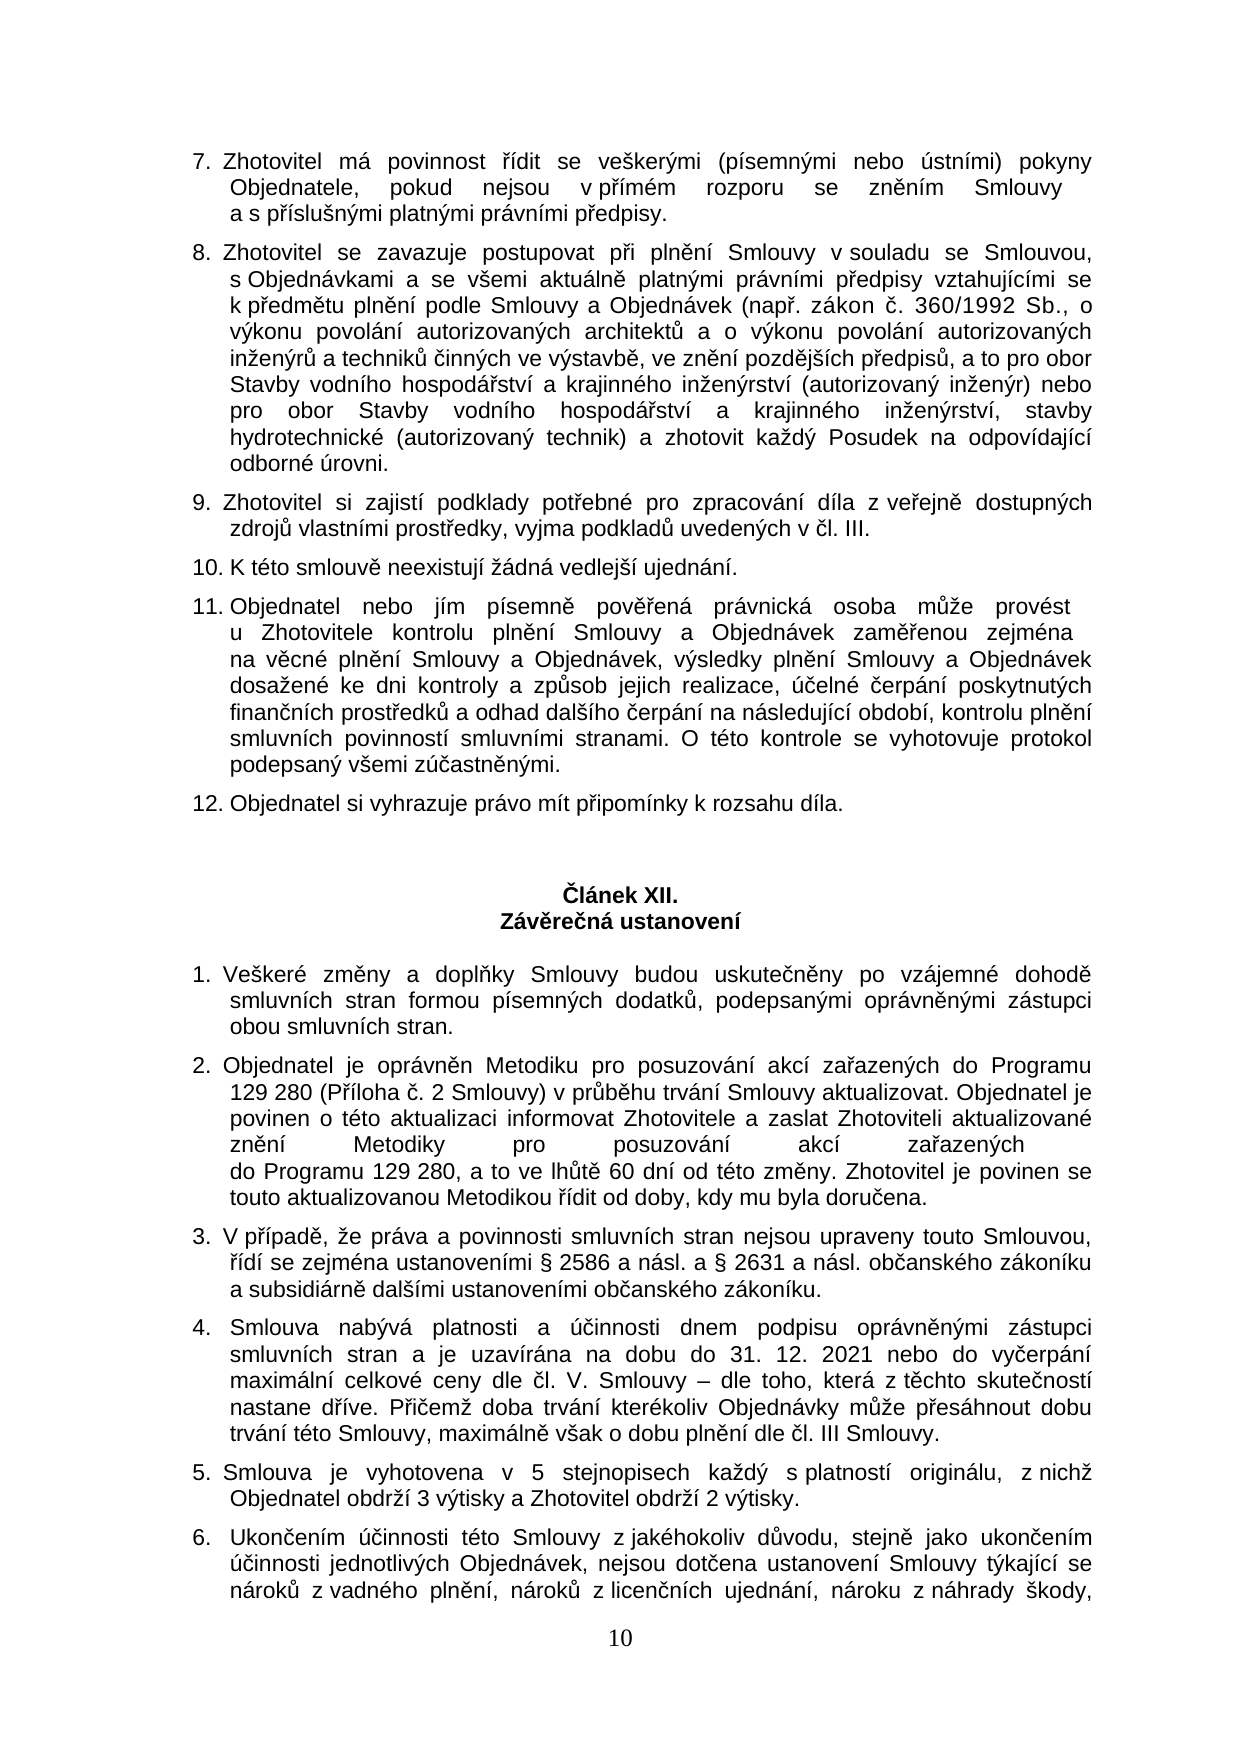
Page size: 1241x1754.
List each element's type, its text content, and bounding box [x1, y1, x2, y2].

list V případě, že práva a povinnosti smluvních stran nejsou upraveny touto Smlouvou, řídí se zejména ustanoveními § 2586 a násl. a § 2631 a násl. občanského zákoníku a subsidiárně dalšími ustanoveními občanského zákoníku. [192, 1223, 1092, 1302]
list Smlouva nabývá platnosti a účinnosti dnem podpisu oprávněnými zástupci smluvních stran a je uzavírána na dobu do 31. 12. 2021 nebo do vyčerpání maximální celkové ceny dle čl. V. Smlouvy – dle toho, která z těchto skutečností nastane dříve. Přičemž doba trvání kterékoliv Objednávky může přesáhnout dobu trvání této Smlouvy, maximálně však o dobu plnění dle čl. III Smlouvy. [192, 1314, 1092, 1446]
list Zhotovitel má povinnost řídit se veškerými (písemnými nebo ústními) pokyny Objednatele, pokud nejsou v přímém rozporu se zněním Smlouvy a s příslušnými platnými právními předpisy. [192, 148, 1092, 227]
list Objednatel si vyhrazuje právo mít připomínky k rozsahu díla. [192, 790, 1092, 816]
list Objednatel je oprávněn Metodiku pro posuzování akcí zařazených do Programu 129 280 (Příloha č. 2 Smlouvy) v průběhu trvání Smlouvy aktualizovat. Objednatel je povinen o této aktualizaci informovat Zhotovitele a zaslat Zhotoviteli aktualizované znění Metodiky pro posuzování akcí zařazených do Programu 129 280, a to ve lhůtě 60 dní od této změny. Zhotovitel je povinen se touto aktualizovanou Metodikou řídit od doby, kdy mu byla doručena. [192, 1052, 1092, 1210]
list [192, 1524, 1092, 1603]
list Objednatel nebo jím písemně pověřená právnická osoba může provést u Zhotovitele kontrolu plnění Smlouvy a Objednávek zaměřenou zejména na věcné plnění Smlouvy a Objednávek, výsledky plnění Smlouvy a Objednávek dosažené ke dni kontroly a způsob jejich realizace, účelné čerpání poskytnutých finančních prostředků a odhad dalšího čerpání na následující období, kontrolu plnění smluvních povinností smluvními stranami. O této kontrole se vyhotovuje protokol podepsaný všemi zúčastněnými. [192, 593, 1092, 777]
list Veškeré změny a doplňky Smlouvy budou uskutečněny po vzájemné dohodě smluvních stran formou písemných dodatků, podepsanými oprávněnými zástupci obou smluvních stran. [192, 961, 1092, 1040]
list K této smlouvě neexistují žádná vedlejší ujednání. [192, 554, 1092, 581]
list Zhotovitel se zavazuje postupovat při plnění Smlouvy v souladu se Smlouvou, s Objednávkami a se všemi aktuálně platnými právními předpisy vztahujícími se k předmětu plnění podle Smlouvy a Objednávek (např. zákon č. 360/1992 Sb., o výkonu povolání autorizovaných architektů a o výkonu povolání autorizovaných inženýrů a techniků činných ve výstavbě, ve znění pozdějších předpisů, a to pro obor Stavby vodního hospodářství a krajinného inženýrství (autorizovaný inženýr) nebo pro obor Stavby vodního hospodářství a krajinného inženýrství, stavby hydrotechnické (autorizovaný technik) a zhotovit každý Posudek na odpovídající odborné úrovni. [192, 239, 1092, 476]
list Článek XII. [148, 882, 1092, 908]
list Zhotovitel si zajistí podklady potřebné pro zpracování díla z veřejně dostupných zdrojů vlastními prostředky, vyjma podkladů uvedených v čl. III. [192, 489, 1092, 542]
list Smlouva je vyhotovena v 5 stejnopisech každý s platností originálu, z nichž Objednatel obdrží 3 výtisky a Zhotovitel obdrží 2 výtisky. [192, 1459, 1092, 1511]
list Závěrečná ustanovení [148, 908, 1092, 934]
